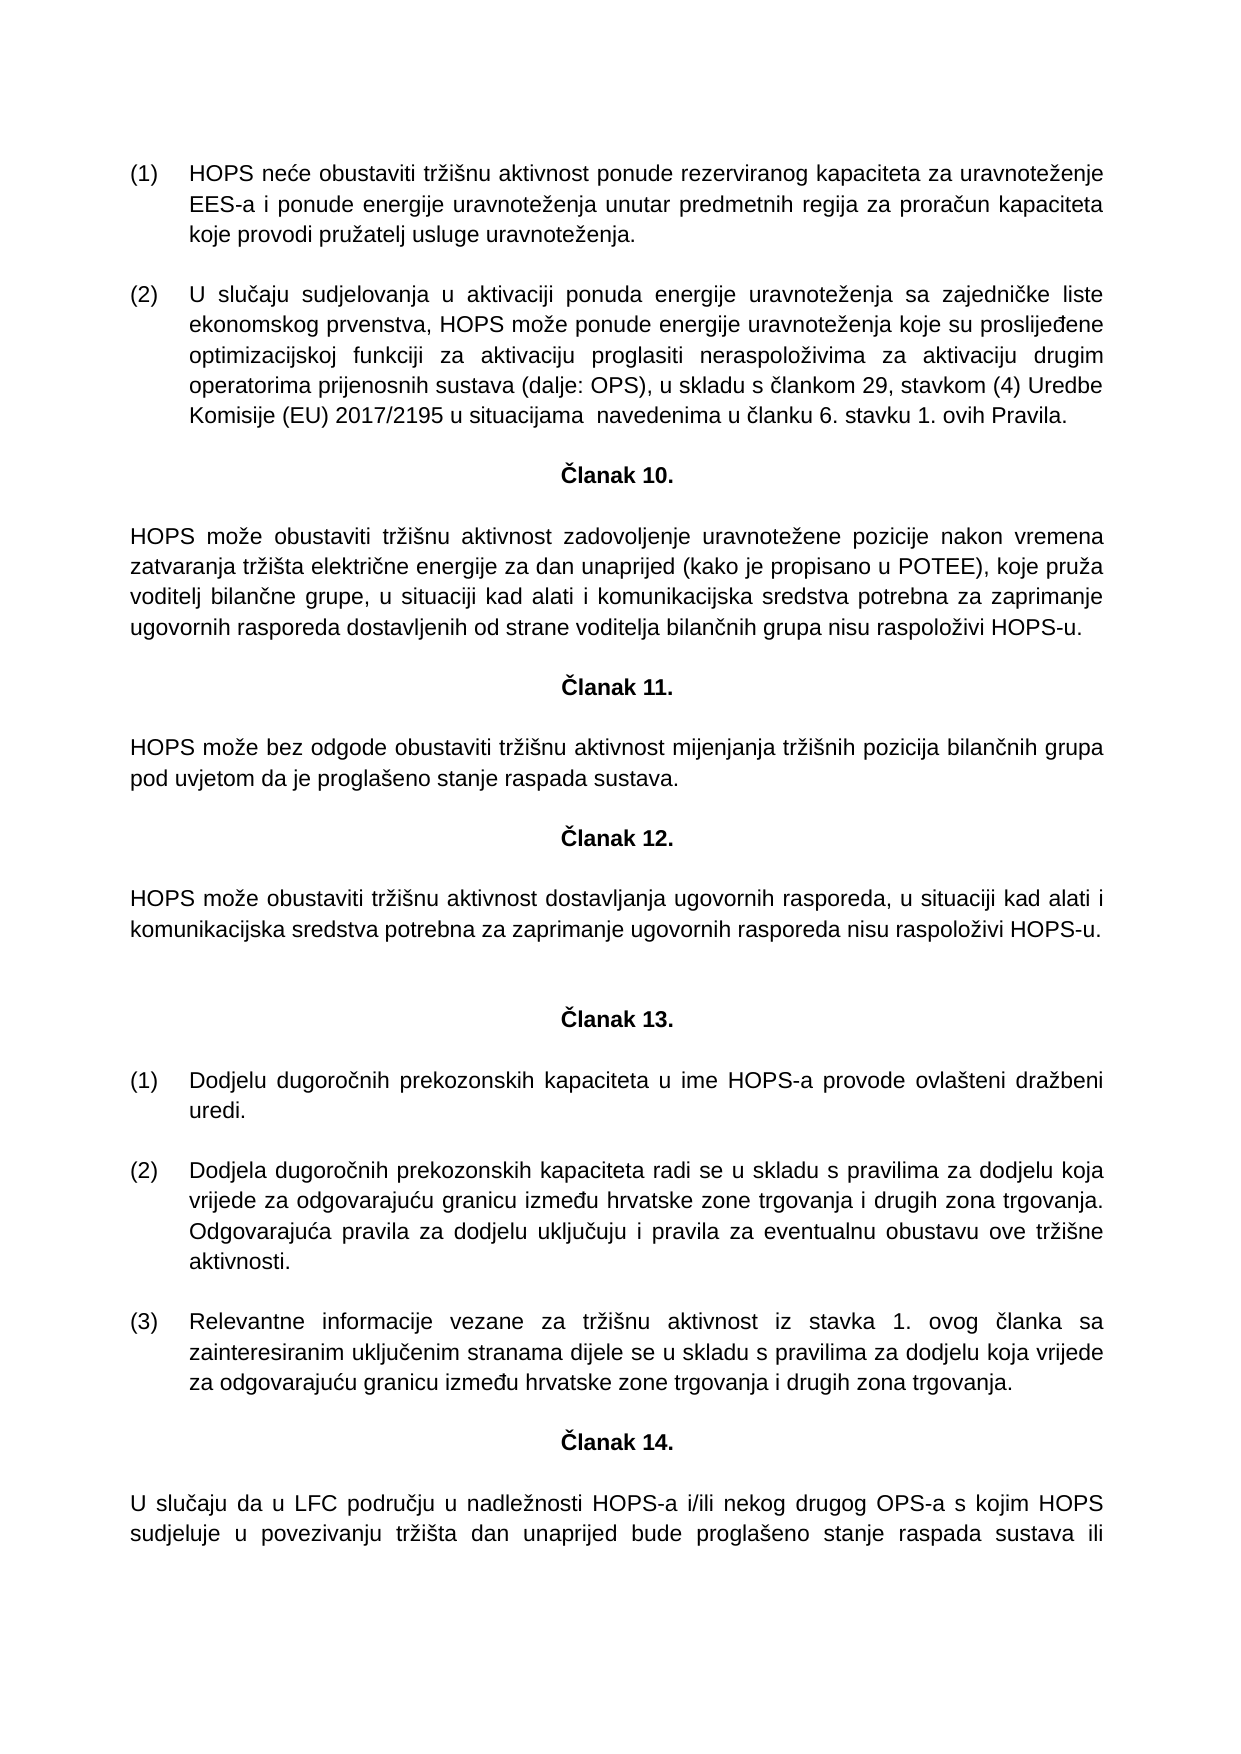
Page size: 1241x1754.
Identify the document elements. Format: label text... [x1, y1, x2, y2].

text HOPS može obustaviti tržišnu aktivnost zadovoljenje uravnotežene pozicije nakon vremena zatvaranja tržišta električne energije za dan unaprijed (kako je propisano u POTEE), koje pruža voditelj bilančne grupe, u situaciji kad alati i komunikacijska sredstva potrebna za zaprimanje ugovornih rasporeda dostavljenih od strane voditelja bilančnih grupa nisu raspoloživi HOPS-u. [130, 523, 1104, 640]
text Članak 12. [130, 825, 1104, 851]
text (2) U slučaju sudjelovanja u aktivaciji ponuda energije uravnoteženja sa zajedničke liste ekonomskog prvenstva, HOPS može ponude energije uravnoteženja koje su proslijeđene optimizacijskoj funkciji za aktivaciju proglasiti neraspoloživima za aktivaciju drugim operatorima prijenosnih sustava (dalje: OPS), u skladu s člankom 29, stavkom (4) Uredbe Komisije (EU) 2017/2195 u situacijama navedenima u članku 6. stavku 1. ovih Pravila. [130, 281, 1104, 428]
text Članak 13. [130, 1006, 1104, 1032]
text Članak 10. [130, 462, 1104, 489]
text HOPS može obustaviti tržišnu aktivnost dostavljanja ugovornih rasporeda, u situaciji kad alati i komunikacijska sredstva potrebna za zaprimanje ugovornih rasporeda nisu raspoloživi HOPS-u. [130, 885, 1104, 942]
text (3) Relevantne informacije vezane za tržišnu aktivnost iz stavka 1. ovog članka sa zainteresiranim uključenim stranama dijele se u skladu s pravilima za dodjelu koja vrijede za odgovarajuću granicu između hrvatske zone trgovanja i drugih zona trgovanja. [130, 1308, 1104, 1395]
text Članak 11. [130, 674, 1104, 700]
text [130, 1489, 1104, 1546]
text (1) Dodjelu dugoročnih prekozonskih kapaciteta u ime HOPS-a provode ovlašteni dražbeni uredi. [130, 1067, 1104, 1123]
text (2) Dodjela dugoročnih prekozonskih kapaciteta radi se u skladu s pravilima za dodjelu koja vrijede za odgovarajuću granicu između hrvatske zone trgovanja i drugih zona trgovanja. Odgovarajuća pravila za dodjelu uključuju i pravila za eventualnu obustavu ove tržišne aktivnosti. [130, 1157, 1104, 1274]
text Članak 14. [130, 1429, 1104, 1455]
text HOPS može bez odgode obustaviti tržišnu aktivnost mijenjanja tržišnih pozicija bilančnih grupa pod uvjetom da je proglašeno stanje raspada sustava. [130, 734, 1104, 791]
text (1) HOPS neće obustaviti tržišnu aktivnost ponude rezerviranog kapaciteta za uravnoteženje EES-a i ponude energije uravnoteženja unutar predmetnih regija za proračun kapaciteta koje provodi pružatelj usluge uravnoteženja. [130, 160, 1104, 247]
